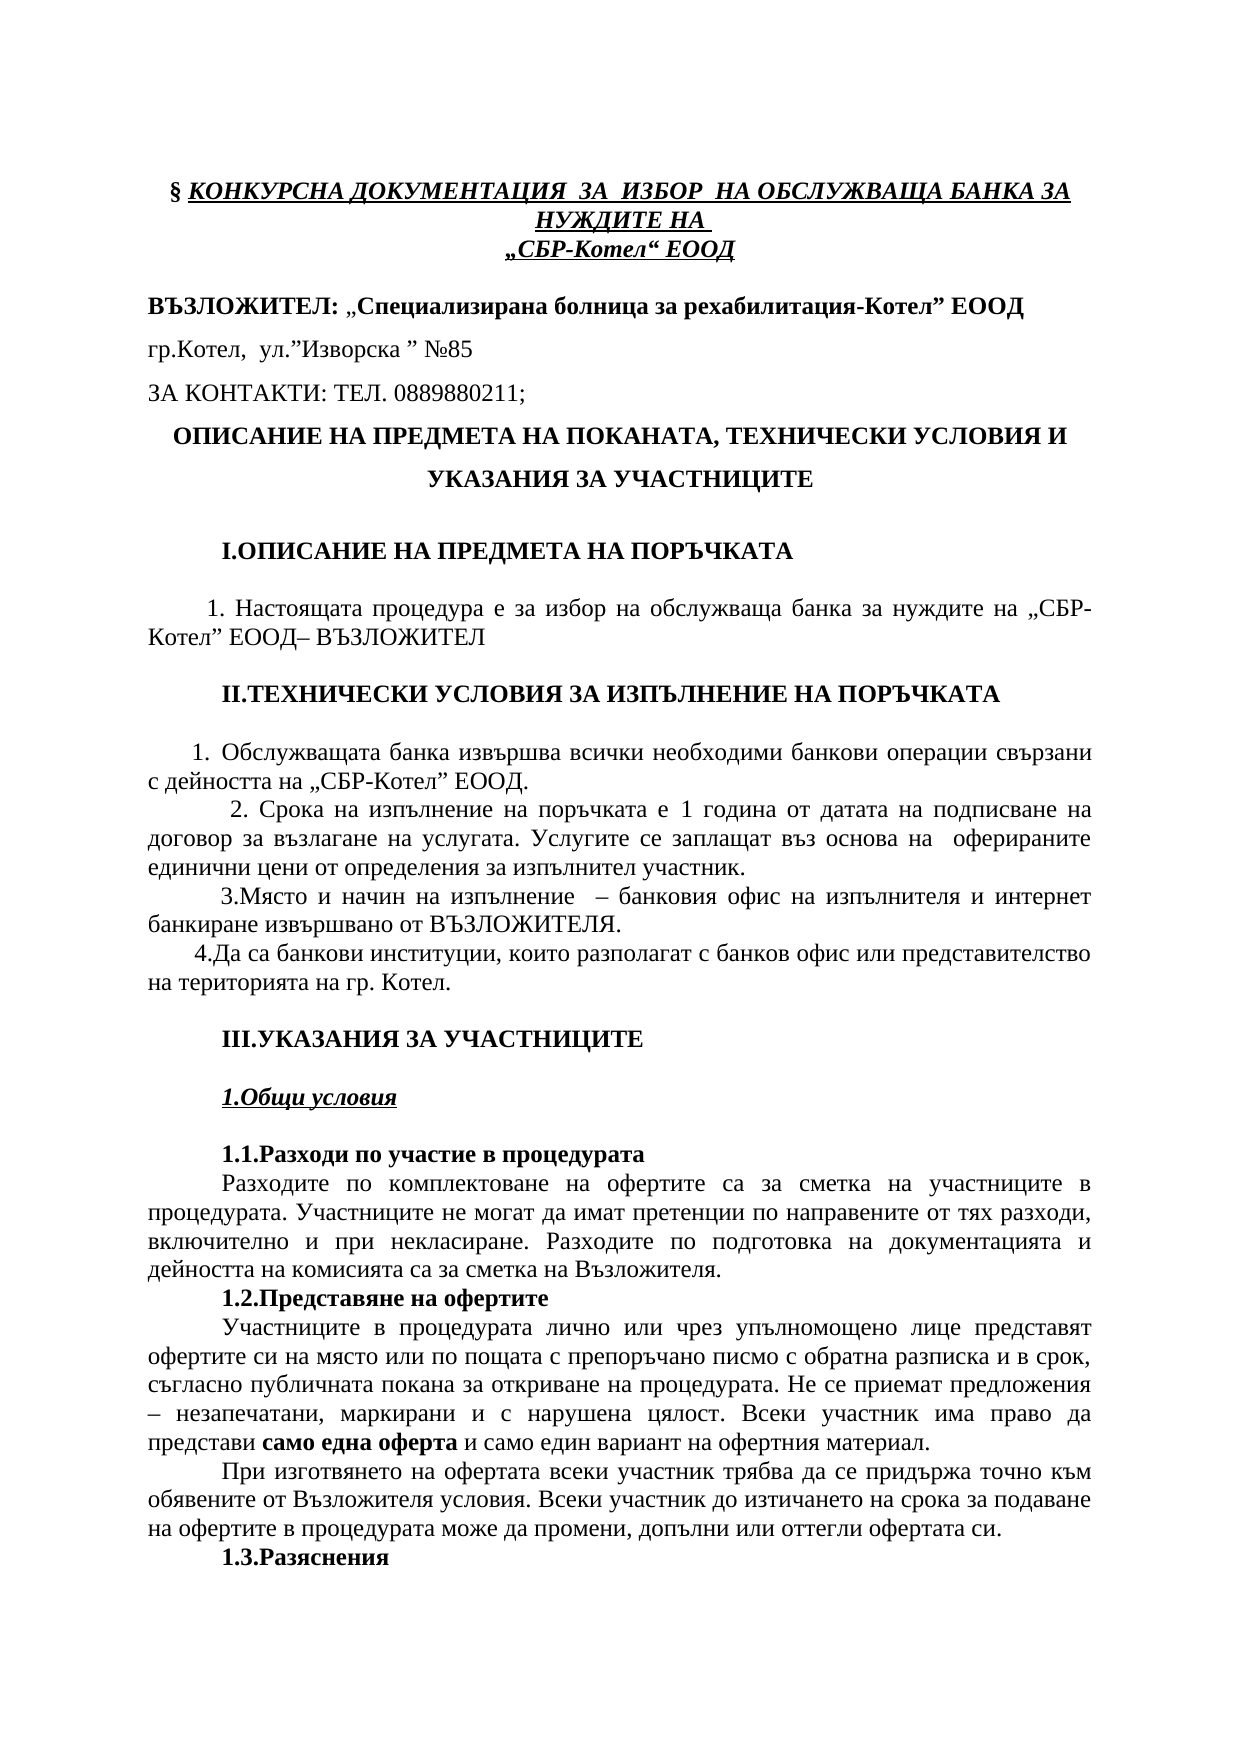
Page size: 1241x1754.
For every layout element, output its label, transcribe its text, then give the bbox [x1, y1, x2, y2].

text 1.2.Представяне на офертите [148, 1283, 1093, 1312]
text 1.1.Разходи по участие в процедурата [148, 1139, 1093, 1168]
text „СБР-Котел“ ЕООД [148, 234, 1093, 263]
text ІІ.ТЕХНИЧЕСКИ УСЛОВИЯ ЗА ИЗПЪЛНЕНИЕ НА ПОРЪЧКАТА [148, 679, 1093, 708]
list Обслужващата банка извършва всички необходими банкови операции свързани с дейността на „СБР-Котел” ЕООД. [148, 737, 1093, 794]
text ЗА КОНТАКТИ: ТЕЛ. 0889880211; [148, 378, 1093, 406]
text 1. Настоящата процедура е за избор на обслужваща банка за нуждите на „СБР-Котел” ЕООД– ВЪЗЛОЖИТЕЛ [148, 593, 1093, 651]
text 1.3.Разяснения [148, 1542, 1093, 1571]
text § КОНКУРСНА ДОКУМЕНТАЦИЯ ЗА ИЗБОР НА ОБСЛУЖВАЩА БАНКА ЗА НУЖДИТЕ НА [148, 176, 1093, 234]
text Разходите по комплектоване на офертите са за сметка на участниците в процедурата. Участниците не могат да имат претенции по направените от тях разходи, включително и при некласиране. Разходите по подготовка на документацията и дейността на комисията са за сметка на Възложителя. [148, 1168, 1093, 1283]
text ВЪЗЛОЖИТЕЛ: „Специализирана болница за рехабилитация-Котел” ЕООД [148, 291, 1093, 320]
text І.ОПИСАНИЕ НА ПРЕДМЕТА НА ПОРЪЧКАТА [148, 536, 1093, 564]
text ОПИСАНИЕ НА ПРЕДМЕТА НА ПОКАНАТА, ТЕХНИЧЕСКИ УСЛОВИЯ И УКАЗАНИЯ ЗА УЧАСТНИЦИТЕ [148, 421, 1093, 493]
text 3.Място и начин на изпълнение – банковия офис на изпълнителя и интернет банкиране извършвано от ВЪЗЛОЖИТЕЛЯ. [148, 881, 1093, 938]
text Участниците в процедурата лично или чрез упълномощено лице представят офертите си на място или по пощата с препоръчано писмо с обратна разписка и в срок, съгласно публичната покана за откриване на процедурата. Не се приемат предложения – незапечатани, маркирани и с нарушена цялост. Всеки участник има право да представи само една оферта и само един вариант на офертния материал. [148, 1312, 1093, 1456]
text При изготвянето на офертата всеки участник трябва да се придържа точно към обявените от Възложителя условия. Всеки участник до изтичането на срока за подаване на офертите в процедурата може да промени, допълни или оттегли офертата си. [148, 1456, 1093, 1542]
text ІІІ.УКАЗАНИЯ ЗА УЧАСТНИЦИТЕ [148, 1024, 1093, 1053]
text гр.Котел, ул.”Изворска ” №85 [148, 334, 1093, 363]
text 2. Срока на изпълнение на поръчката е 1 година от датата на подписване на договор за възлагане на услугата. Услугите се заплащат въз основа на оферираните единични цени от определения за изпълнител участник. [148, 794, 1093, 881]
text 4.Да са банкови институции, които разполагат с банков офис или представителство на територията на гр. Котел. [148, 938, 1093, 996]
text 1.Общи условия [148, 1082, 1093, 1111]
